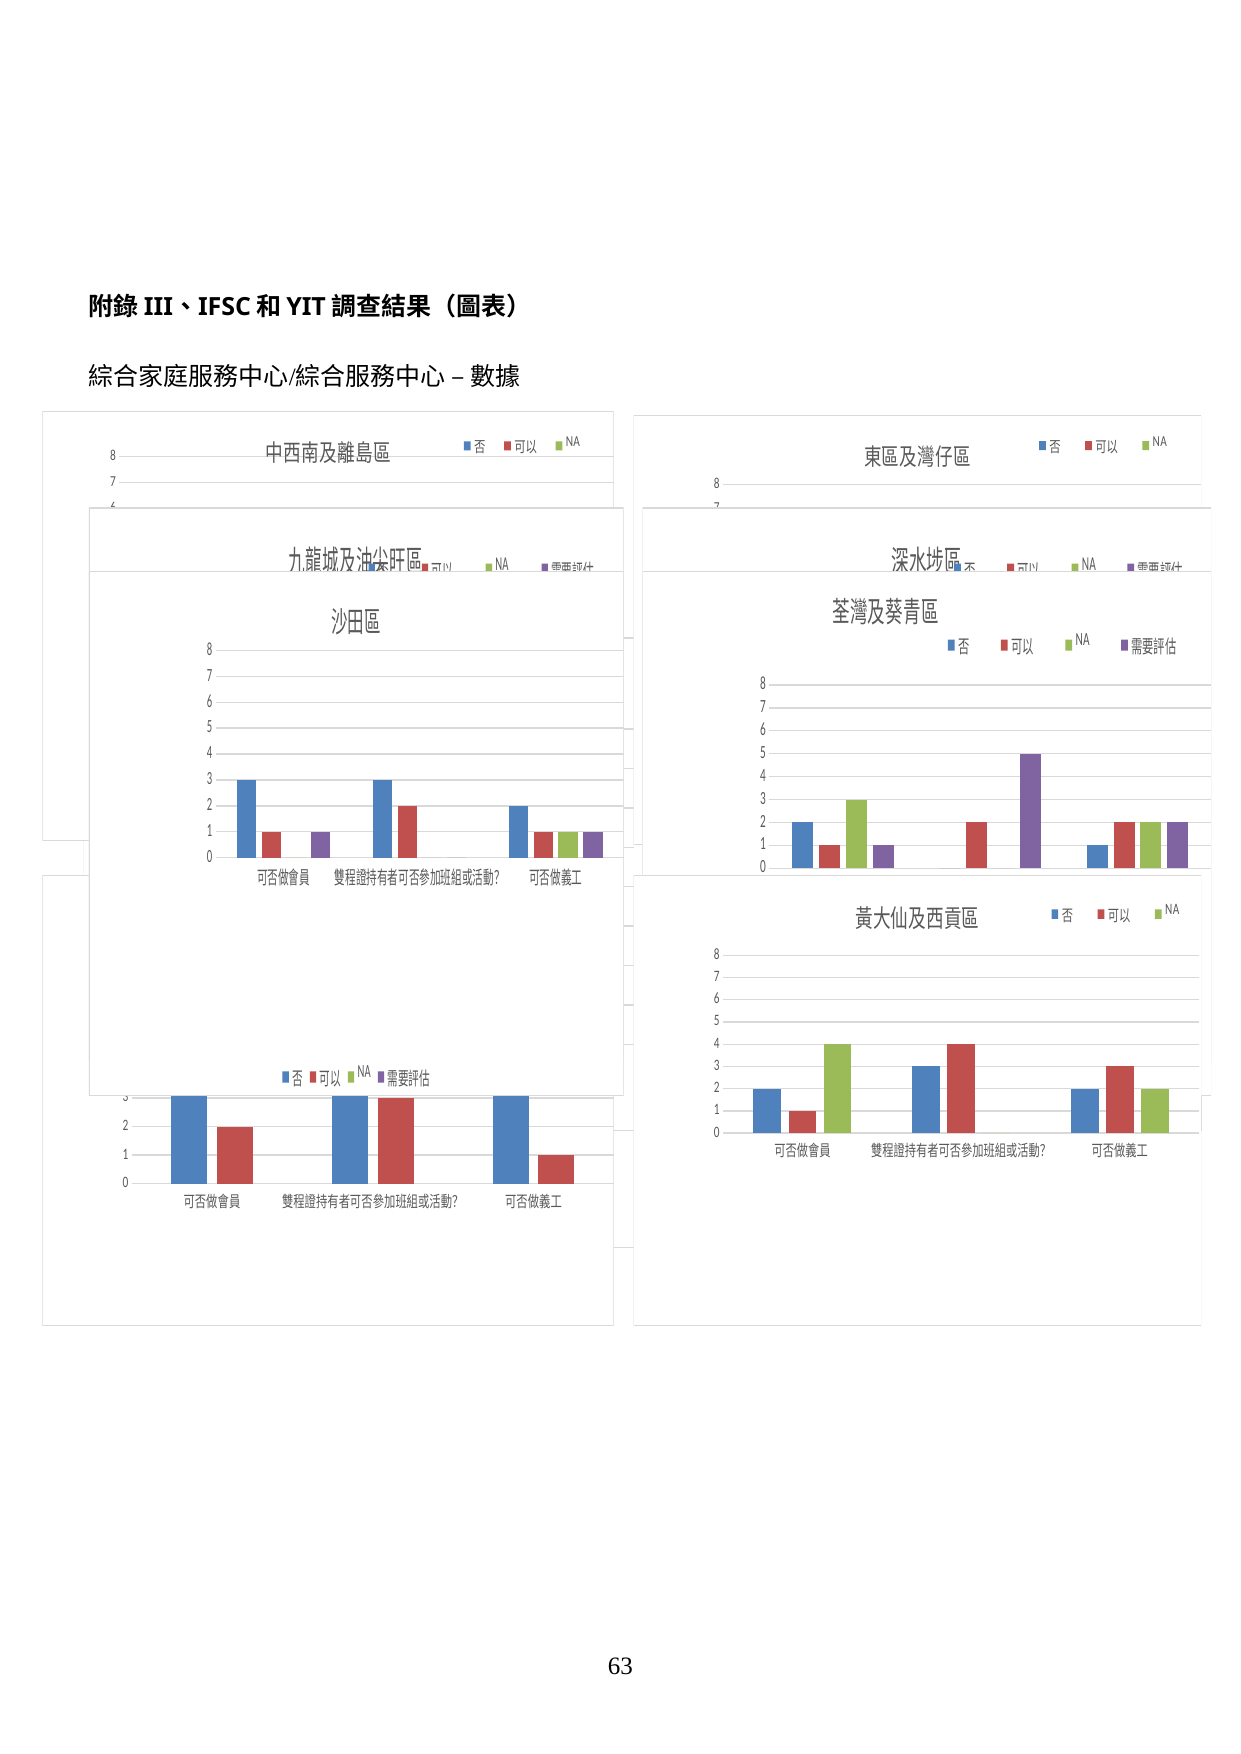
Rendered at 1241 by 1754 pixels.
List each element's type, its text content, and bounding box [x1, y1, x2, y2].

text 綜合家庭服務中心/綜合服務中心 – 數據 [89, 357, 1152, 393]
text 附錄III、IFSC和YIT調查結果（圖表） [89, 286, 1152, 322]
